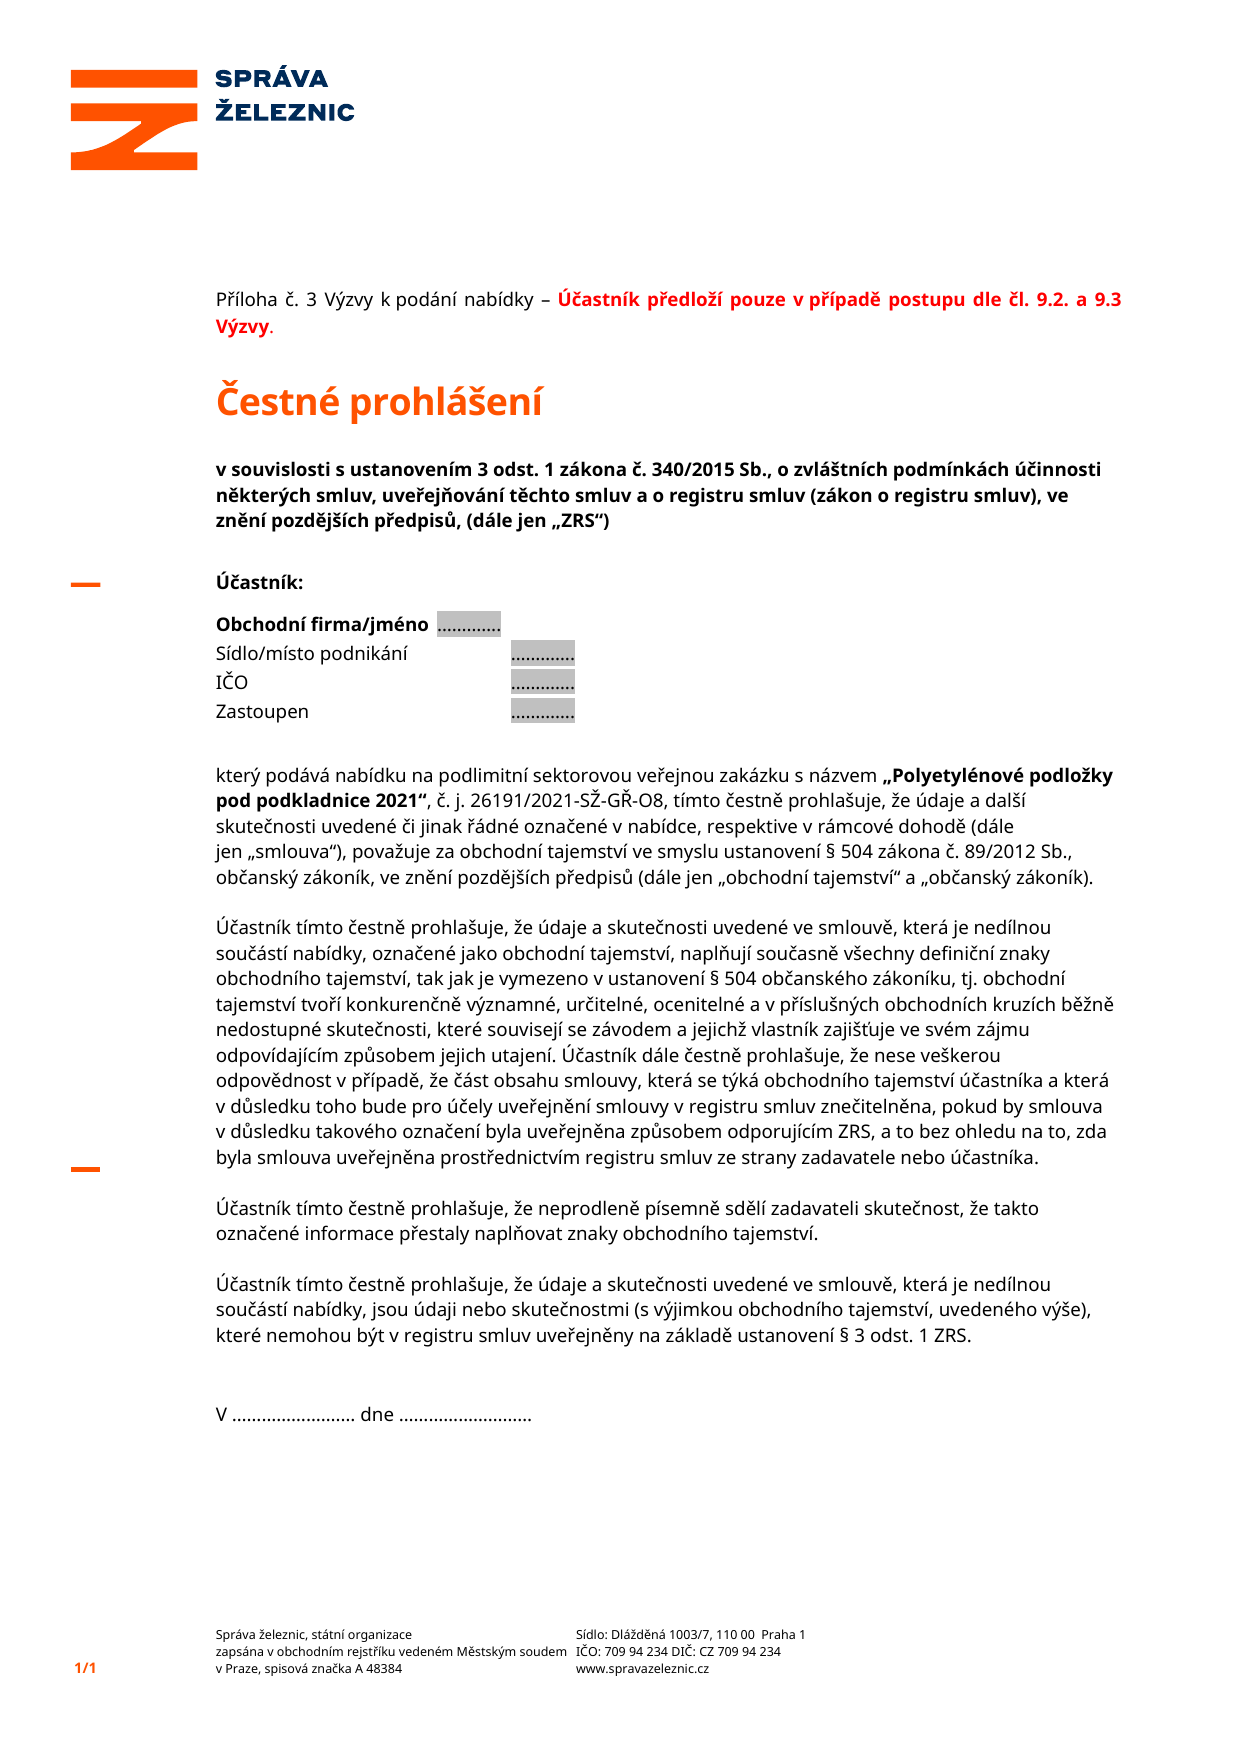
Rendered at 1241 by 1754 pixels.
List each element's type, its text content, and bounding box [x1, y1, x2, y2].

text Účastník tímto čestně prohlašuje, že neprodleně písemně sdělí zadavateli skutečnost, že takto označené informace přestaly naplňovat znaky obchodního tajemství. [216, 1195, 1122, 1246]
text Příloha č. 3 Výzvy k podání nabídky – Účastník předloží pouze v případě postupu dle čl. 9.2. a 9.3 Výzvy. [216, 286, 1122, 339]
text V ………………….… dne ……………………… [216, 1398, 1121, 1427]
text Sídlo/místo podnikání …………. [216, 637, 1122, 666]
text Účastník: [216, 565, 1122, 596]
text Zastoupen …………. [216, 695, 1122, 724]
text IČO …………. [216, 666, 1122, 695]
subtitle Čestné prohlášení [216, 375, 1122, 426]
text který podává nabídku na podlimitní sektorovou veřejnou zakázku s názvem „Polyetylénové podložky pod podkladnice 2021“, č. j. 26191/2021-SŽ-GŘ-O8, tímto čestně prohlašuje, že údaje a další skutečnosti uvedené či jinak řádné označené v nabídce, respektive v rámcové dohodě (dále jen „smlouva“), považuje za obchodní tajemství ve smyslu ustanovení § 504 zákona č. 89/2012 Sb., občanský zákoník, ve znění pozdějších předpisů (dále jen „obchodní tajemství“ a „občanský zákoník). [216, 762, 1122, 889]
text Obchodní firma/jméno …………. [216, 608, 1122, 637]
text v souvislosti s ustanovením 3 odst. 1 zákona č. 340/2015 Sb., o zvláštních podmínkách účinnosti některých smluv, uveřejňování těchto smluv a o registru smluv (zákon o registru smluv), ve znění pozdějších předpisů, (dále jen „ZRS“) [216, 456, 1122, 533]
text Účastník tímto čestně prohlašuje, že údaje a skutečnosti uvedené ve smlouvě, která je nedílnou součástí nabídky, jsou údaji nebo skutečnostmi (s výjimkou obchodního tajemství, uvedeného výše), které nemohou být v registru smluv uveřejněny na základě ustanovení § 3 odst. 1 ZRS. [216, 1271, 1122, 1347]
text Účastník tímto čestně prohlašuje, že údaje a skutečnosti uvedené ve smlouvě, která je nedílnou součástí nabídky, označené jako obchodní tajemství, naplňují současně všechny definiční znaky obchodního tajemství, tak jak je vymezeno v ustanovení § 504 občanského zákoníku, tj. obchodní tajemství tvoří konkurenčně významné, určitelné, ocenitelné a v příslušných obchodních kruzích běžně nedostupné skutečnosti, které souvisejí se závodem a jejichž vlastník zajišťuje ve svém zájmu odpovídajícím způsobem jejich utajení. Účastník dále čestně prohlašuje, že nese veškerou odpovědnost v případě, že část obsahu smlouvy, která se týká obchodního tajemství účastníka a která v důsledku toho bude pro účely uveřejnění smlouvy v registru smluv znečitelněna, pokud by smlouva v důsledku takového označení byla uveřejněna způsobem odporujícím ZRS, a to bez ohledu na to, zda byla smlouva uveřejněna prostřednictvím registru smluv ze strany zadavatele nebo účastníka. [216, 914, 1122, 1170]
